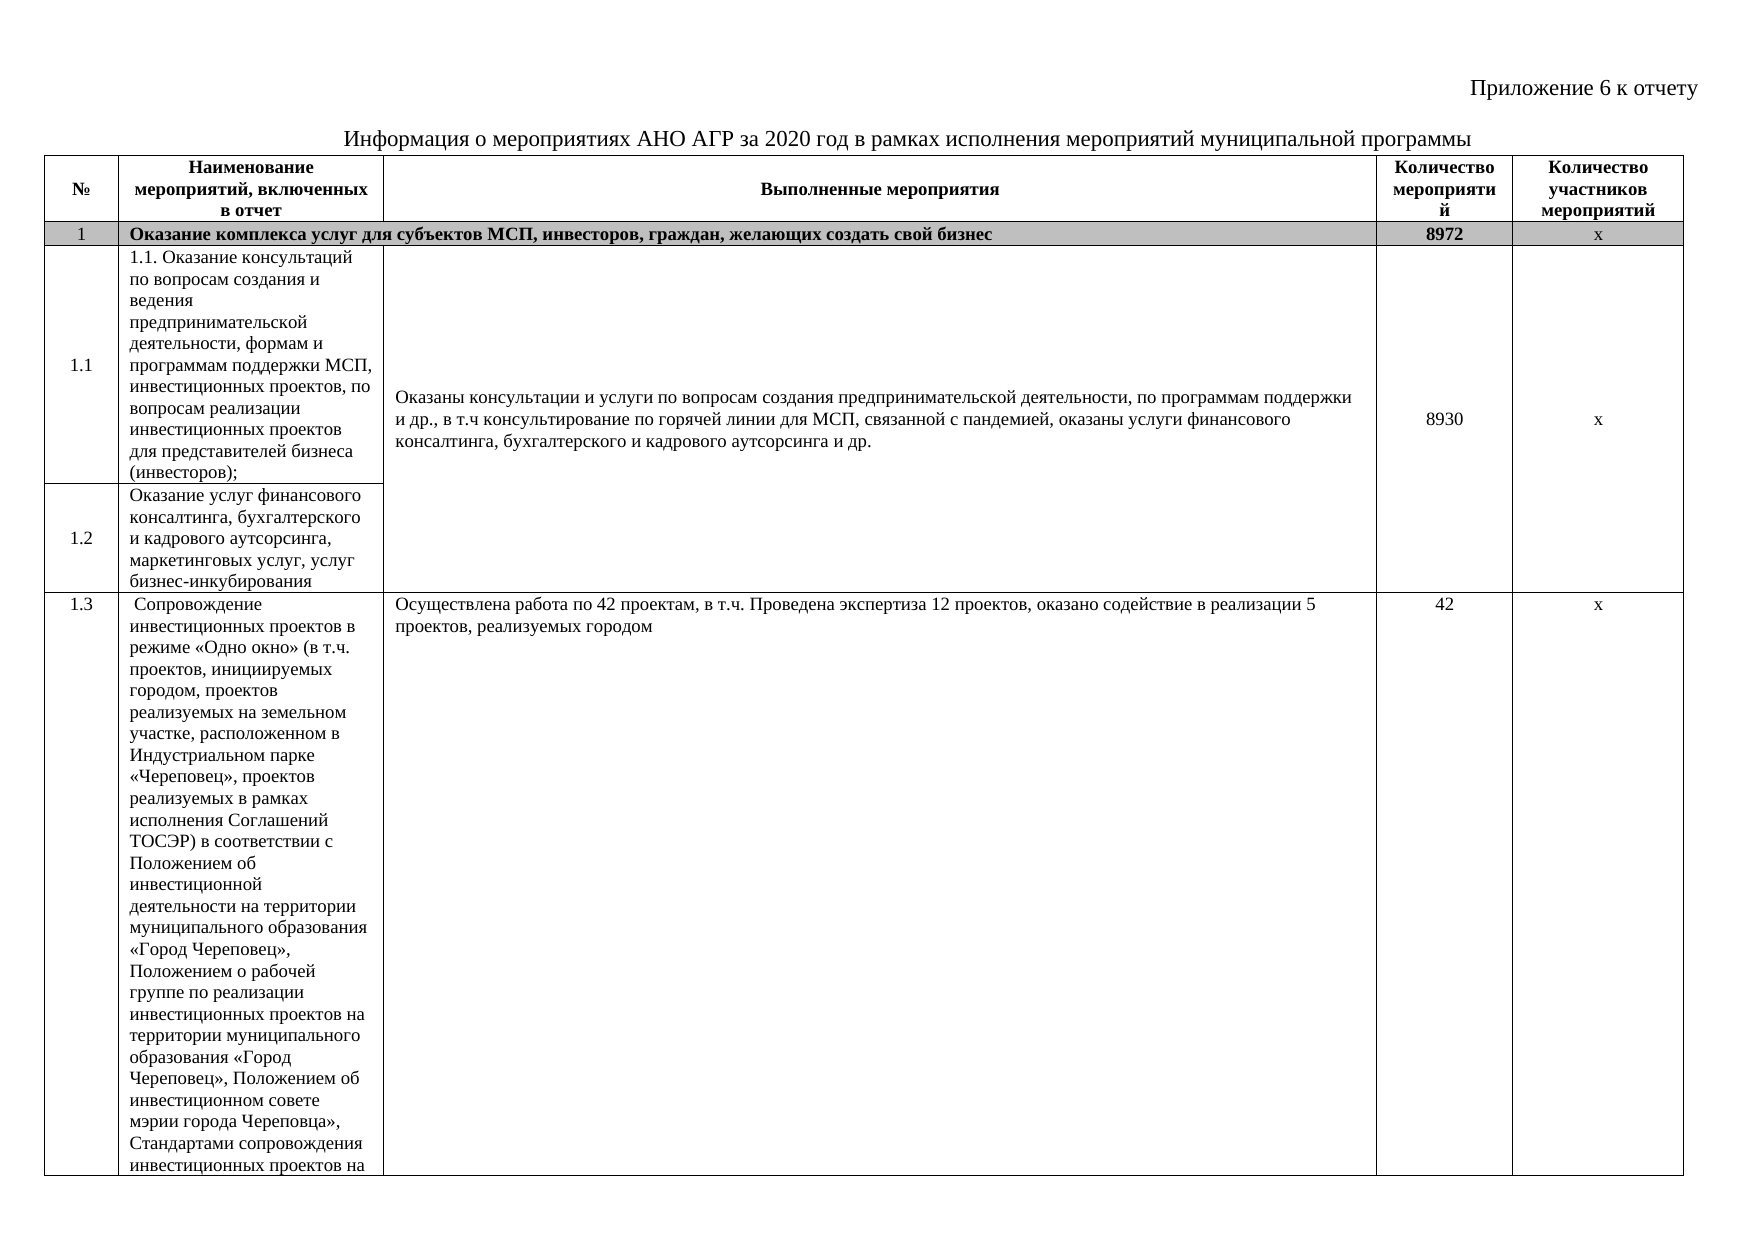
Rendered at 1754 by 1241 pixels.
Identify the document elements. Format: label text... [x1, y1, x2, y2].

table_cell 1 [45, 222, 118, 245]
table_cell 1.2 [45, 484, 118, 592]
table_header Наименование мероприятий, включенных в отчет [119, 156, 383, 221]
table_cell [119, 593, 383, 1175]
table_cell 1.1 [45, 246, 118, 483]
table_header № [45, 156, 118, 221]
table_header Количество мероприятий [1377, 156, 1512, 221]
table_cell х [1513, 593, 1683, 1175]
text Информация о мероприятиях АНО АГР за 2020 год в рамках исполнения мероприятий муниципальной программы [118, 125, 1698, 151]
table_cell х [1513, 246, 1683, 592]
table_cell х [1513, 222, 1683, 245]
table_cell 1.3 [45, 593, 118, 1175]
table_header Выполненные мероприятия [384, 156, 1376, 221]
text Приложение 6 к отчету [118, 74, 1698, 100]
table_cell Оказание комплекса услуг для субъектов МСП, инвесторов, граждан, желающих создать свой бизнес [119, 222, 1376, 245]
table_header Количество участников мероприятий [1513, 156, 1683, 221]
table_cell Оказаны консультации и услуги по вопросам создания предпринимательской деятельности, по программам поддержки и др., в т.ч консультирование по горячей линии для МСП, связанной с пандемией, оказаны услуги финансового консалтинга, бухгалтерского и кадрового аутсорсинга и др. [384, 246, 1376, 592]
table_cell 8972 [1377, 222, 1512, 245]
table_cell 8930 [1377, 246, 1512, 592]
table_cell 1.1. Оказание консультаций по вопросам создания и ведения предпринимательской деятельности, формам и программам поддержки МСП, инвестиционных проектов, по вопросам реализации инвестиционных проектов для представителей бизнеса (инвесторов); [119, 246, 383, 483]
table_cell 42 [1377, 593, 1512, 1175]
table_cell Оказание услуг финансового консалтинга, бухгалтерского и кадрового аутсорсинга, маркетинговых услуг, услуг бизнес-инкубирования [119, 484, 383, 592]
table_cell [384, 593, 1376, 1175]
